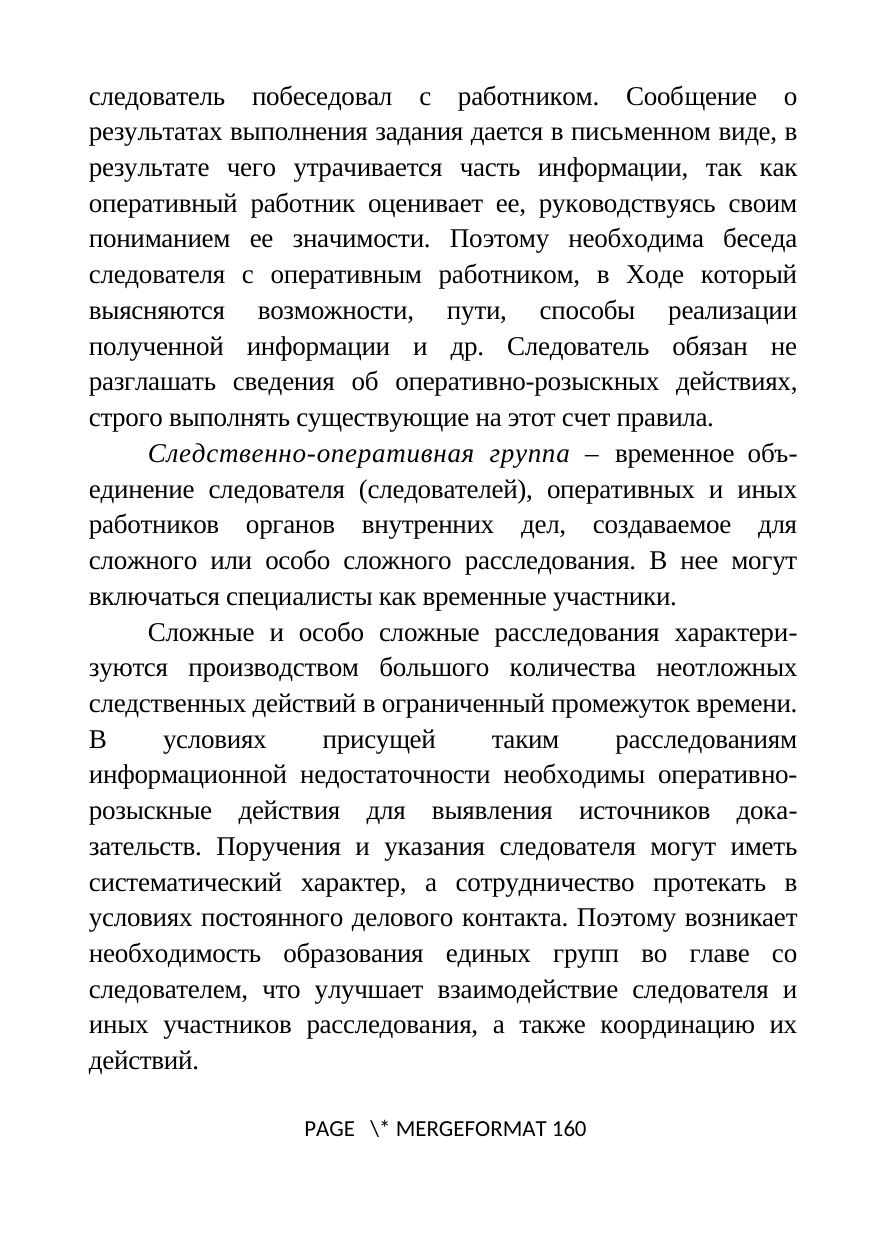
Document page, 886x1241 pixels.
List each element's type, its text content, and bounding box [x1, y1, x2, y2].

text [89, 80, 797, 432]
text Сложные и особо сложные расследования характеризуются производством большого количества неотложных следственных действий в ограниченный промежуток времени. В условиях присущей таким расследованиям информационной недостаточности необходимы оперативно-розыскные действия для выявления источников доказательств. Поручения и указания следователя могут иметь систематический характер, а сотрудничество протекать в условиях постоянного делового контакта. Поэтому возникает необходимость образования единых групп во главе со следователем, что улучшает взаимодействие следователя и иных участников расследования, а также координацию их действий. [89, 616, 797, 1076]
text Следственно-оперативная группа – временное объединение следователя (следователей), оперативных и иных работников органов внутренних дел, создаваемое для сложного или особо сложного расследования. В нее могут включаться специалисты как временные участники. [89, 437, 797, 611]
